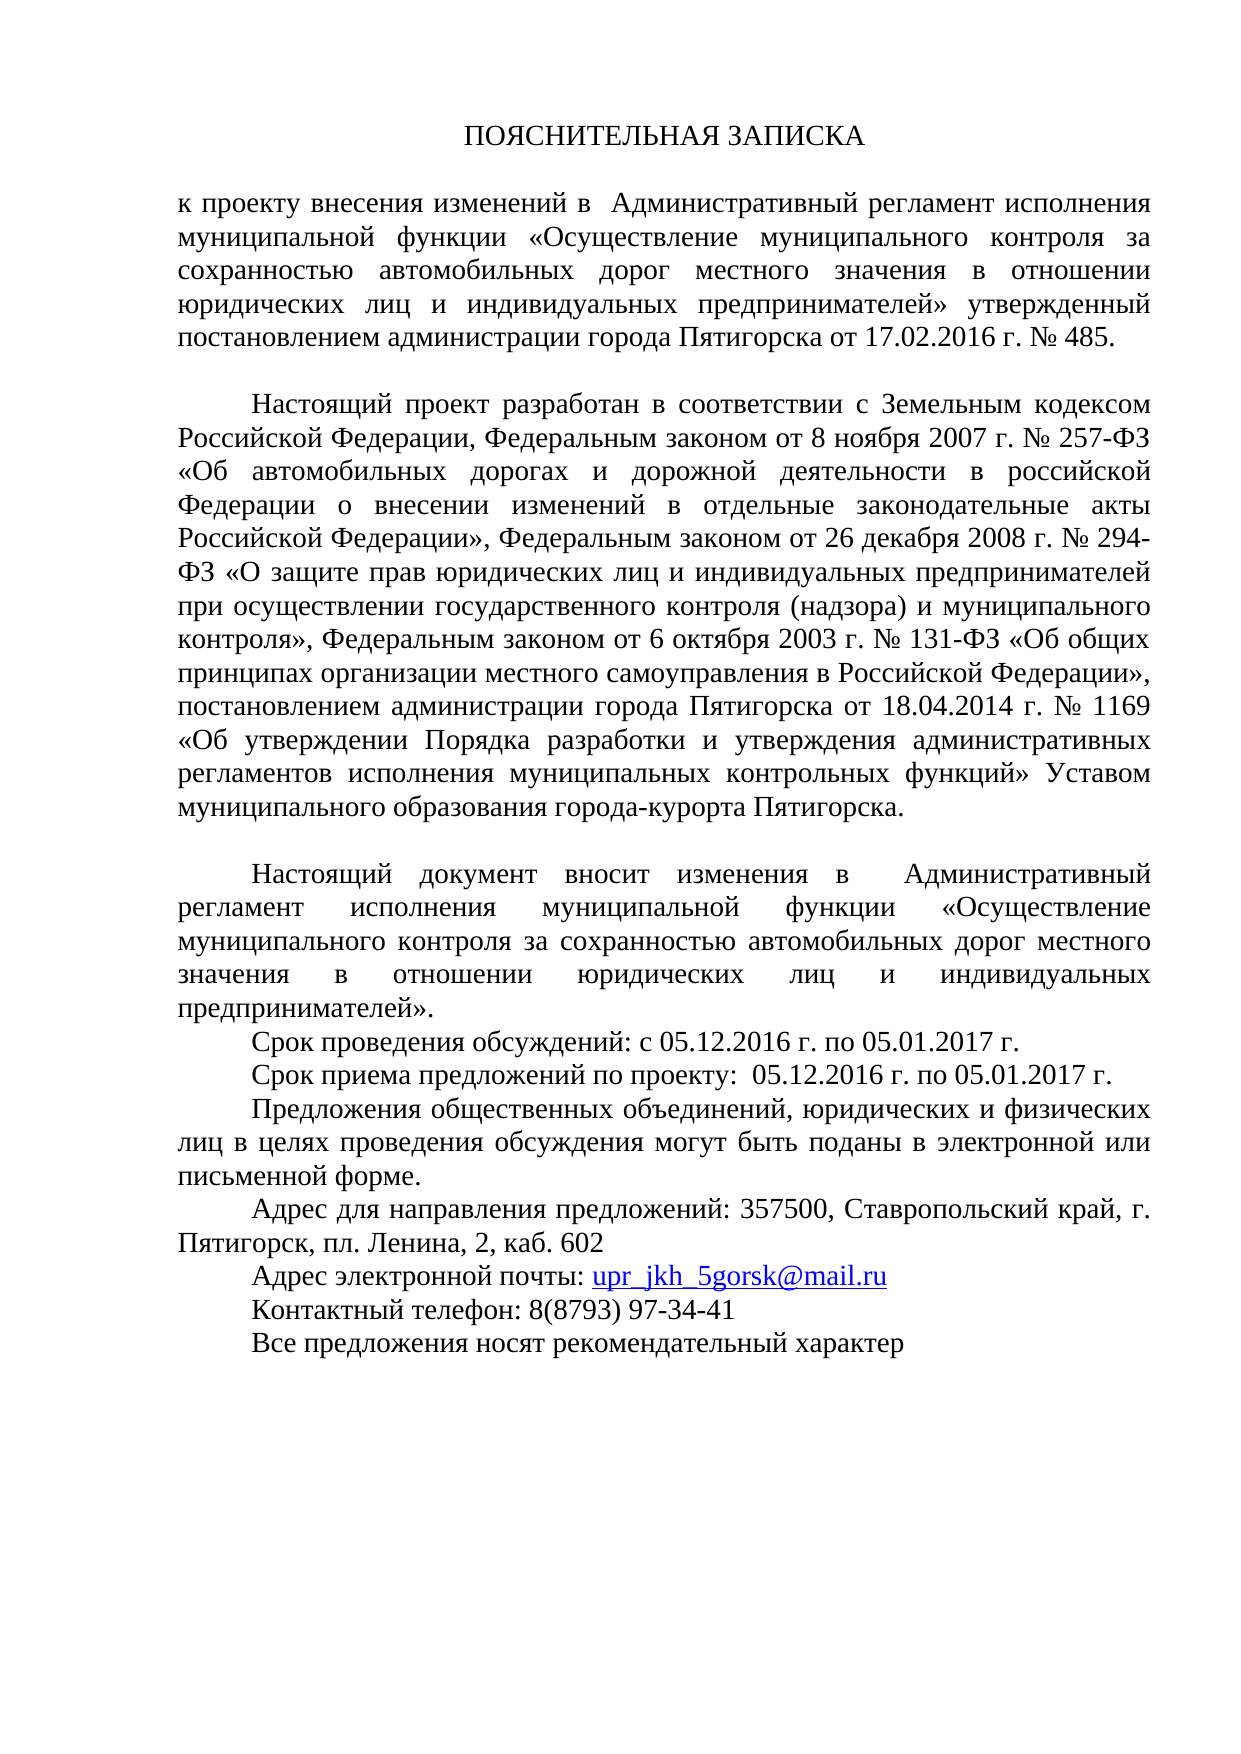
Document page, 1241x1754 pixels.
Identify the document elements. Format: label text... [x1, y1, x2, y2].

text Настоящий проект разработан в соответствии с Земельным кодексом Российской Федерации, Федеральным законом от 8 ноября 2007 г. № 257-ФЗ «Об автомобильных дорогах и дорожной деятельности в российской Федерации о внесении изменений в отдельные законодательные акты Российской Федерации», Федеральным законом от 26 декабря 2008 г. № 294-ФЗ «О защите прав юридических лиц и индивидуальных предпринимателей при осуществлении государственного контроля (надзора) и муниципального контроля», Федеральным законом от 6 октября 2003 г. № 131-ФЗ «Об общих принципах организации местного самоуправления в Российской Федерации», постановлением администрации города Пятигорска от 18.04.2014 г. № 1169 «Об утверждении Порядка разработки и утверждения административных регламентов исполнения муниципальных контрольных функций» Уставом муниципального образования города-курорта Пятигорска. [177, 386, 1152, 822]
text Адрес электронной почты: upr_jkh_5gorsk@mail.ru [177, 1258, 1152, 1292]
text Контактный телефон: 8(8793) 97-34-41 [177, 1292, 1152, 1326]
text ПОЯСНИТЕЛЬНАЯ ЗАПИСКА [177, 118, 1152, 152]
text Адрес для направления предложений: 357500, Ставропольский край, г. Пятигорск, пл. Ленина, 2, каб. 602 [177, 1191, 1152, 1258]
text Настоящий документ вносит изменения в Административный регламент исполнения муниципальной функции «Осуществление муниципального контроля за сохранностью автомобильных дорог местного значения в отношении юридических лиц и индивидуальных предпринимателей». [177, 856, 1152, 1024]
text Срок приема предложений по проекту: 05.12.2016 г. по 05.01.2017 г. [177, 1057, 1152, 1091]
text к проекту внесения изменений в Административный регламент исполнения муниципальной функции «Осуществление муниципального контроля за сохранностью автомобильных дорог местного значения в отношении юридических лиц и индивидуальных предпринимателей» утвержденный постановлением администрации города Пятигорска от 17.02.2016 г. № 485. [177, 185, 1152, 353]
text Все предложения носят рекомендательный характер [177, 1326, 1152, 1359]
text Предложения общественных объединений, юридических и физических лиц в целях проведения обсуждения могут быть поданы в электронной или письменной форме. [177, 1091, 1152, 1191]
text Срок проведения обсуждений: с 05.12.2016 г. по 05.01.2017 г. [177, 1024, 1152, 1057]
